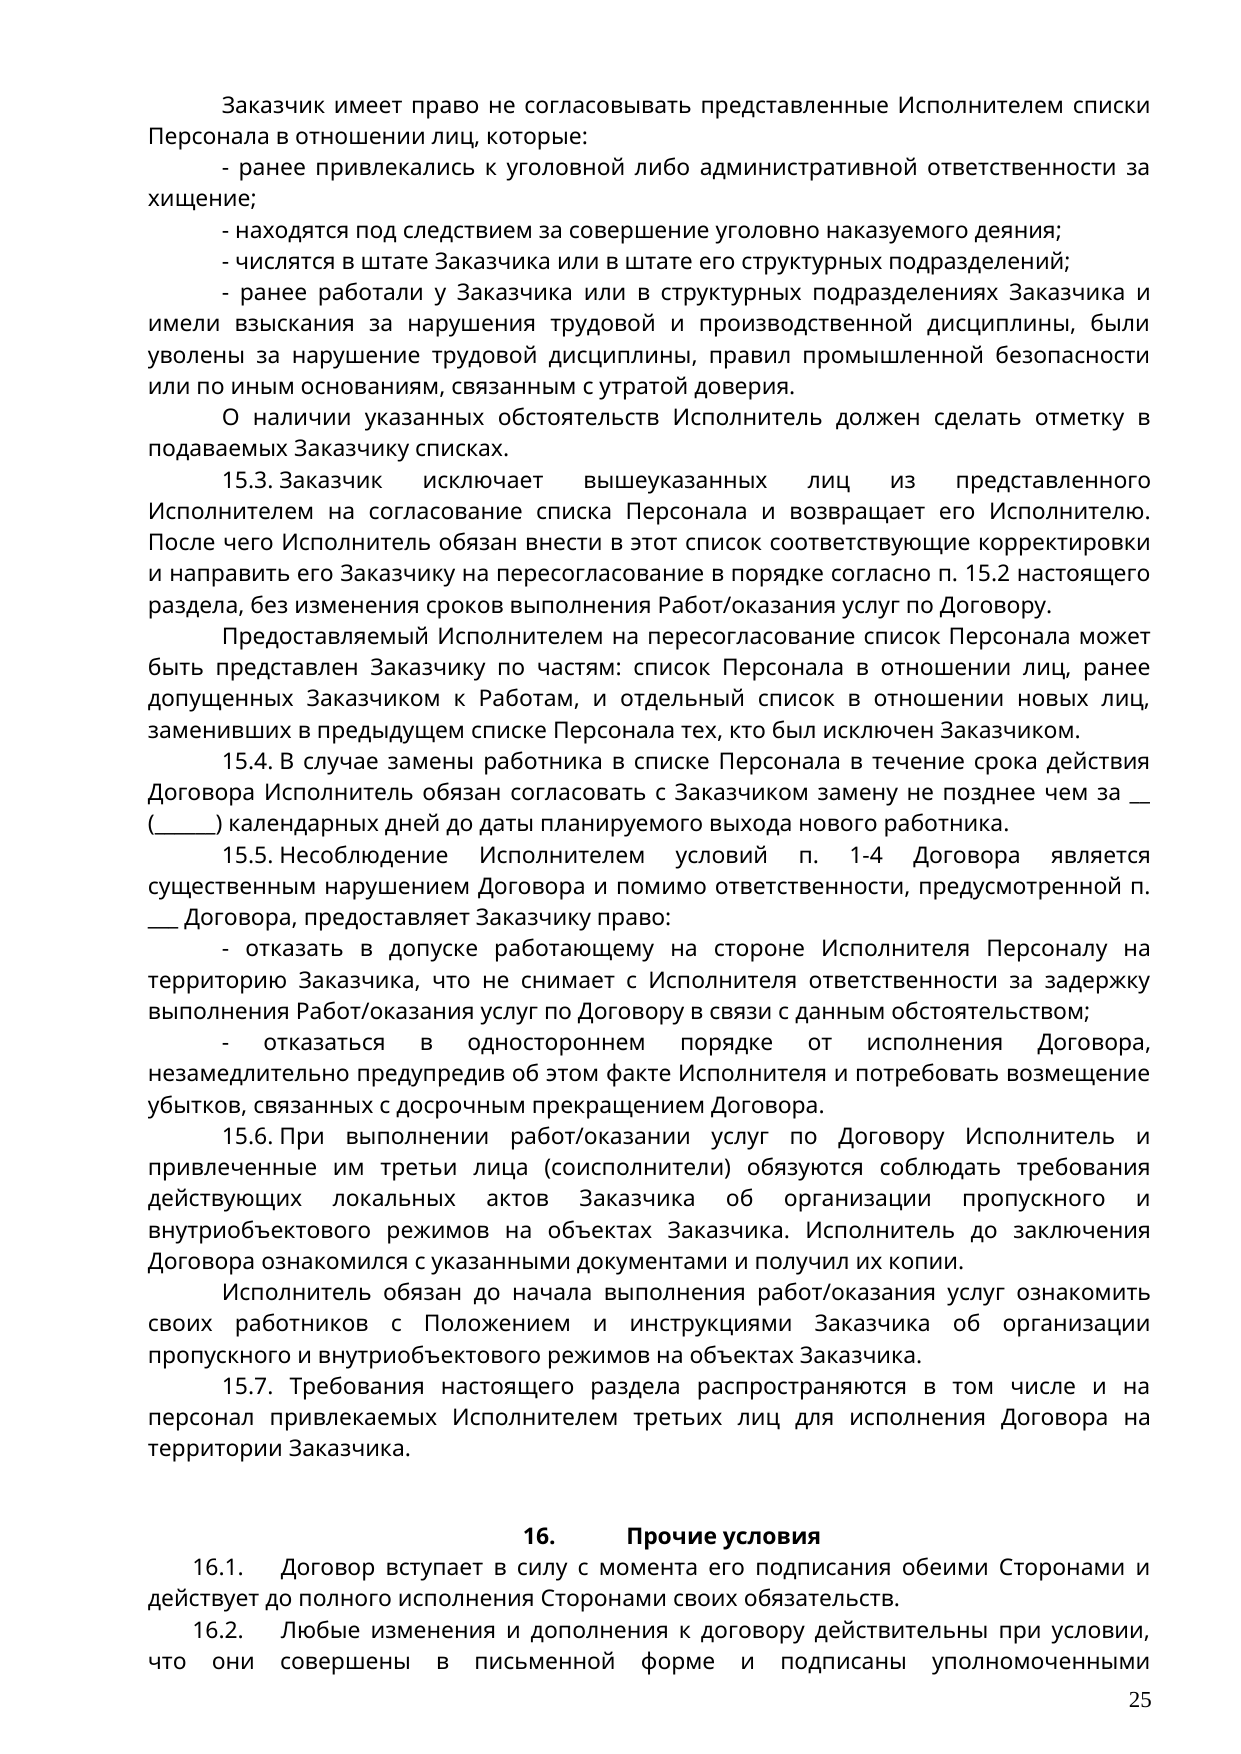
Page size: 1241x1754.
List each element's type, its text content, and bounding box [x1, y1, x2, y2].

text 15.5. Несоблюдение Исполнителем условий п. 1-4 Договора является существенным нарушением Договора и помимо ответственности, предусмотренной п. ___ Договора, предоставляет Заказчику право: [148, 839, 1152, 932]
list Договор вступает в силу с момента его подписания обеими Сторонами и действует до полного исполнения Сторонами своих обязательств. [148, 1564, 1152, 1626]
text - числятся в штате Заказчика или в штате его структурных подразделений; [148, 245, 1152, 276]
subtitle Прочие условия [148, 1520, 1152, 1551]
text 15.3. Заказчик исключает вышеуказанных лиц из представленного Исполнителем на согласование списка Персонала и возвращает его Исполнителю. После чего Исполнитель обязан внести в этот список соответствующие корректировки и направить его Заказчику на пересогласование в порядке согласно п. 15.2 настоящего раздела, без изменения сроков выполнения Работ/оказания услуг по Договору. [148, 464, 1152, 620]
text 15.7. Требования настоящего раздела распространяются в том числе и на персонал привлекаемых Исполнителем третьих лиц для исполнения Договора на территории Заказчика. [148, 1370, 1152, 1464]
text - отказаться в одностороннем порядке от исполнения Договора, незамедлительно предупредив об этом факте Исполнителя и потребовать возмещение убытков, связанных с досрочным прекращением Договора. [148, 1026, 1152, 1120]
text - ранее привлекались к уголовной либо административной ответственности за хищение; [148, 151, 1152, 214]
text 15.6. При выполнении работ/оказании услуг по Договору Исполнитель и привлеченные им третьи лица (соисполнители) обязуются соблюдать требования действующих локальных актов Заказчика об организации пропускного и внутриобъектового режимов на объектах Заказчика. Исполнитель до заключения Договора ознакомился с указанными документами и получил их копии. [148, 1120, 1152, 1276]
text Исполнитель обязан до начала выполнения работ/оказания услуг ознакомить своих работников с Положением и инструкциями Заказчика об организации пропускного и внутриобъектового режимов на объектах Заказчика. [148, 1276, 1152, 1370]
text - отказать в допуске работающему на стороне Исполнителя Персоналу на территорию Заказчика, что не снимает с Исполнителя ответственности за задержку выполнения Работ/оказания услуг по Договору в связи с данным обстоятельством; [148, 932, 1152, 1026]
text - ранее работали у Заказчика или в структурных подразделениях Заказчика и имели взыскания за нарушения трудовой и производственной дисциплины, были уволены за нарушение трудовой дисциплины, правил промышленной безопасности или по иным основаниям, связанным с утратой доверия. [148, 276, 1152, 401]
text Заказчик имеет право не согласовывать представленные Исполнителем списки Персонала в отношении лиц, которые: [148, 89, 1152, 151]
text О наличии указанных обстоятельств Исполнитель должен сделать отметку в подаваемых Заказчику списках. [148, 401, 1152, 464]
text 15.4. В случае замены работника в списке Персонала в течение срока действия Договора Исполнитель обязан согласовать с Заказчиком замену не позднее чем за __ (______) календарных дней до даты планируемого выхода нового работника. [148, 745, 1152, 839]
text Предоставляемый Исполнителем на пересогласование список Персонала может быть представлен Заказчику по частям: список Персонала в отношении лиц, ранее допущенных Заказчиком к Работам, и отдельный список в отношении новых лиц, заменивших в предыдущем списке Персонала тех, кто был исключен Заказчиком. [148, 620, 1152, 745]
text - находятся под следствием за совершение уголовно наказуемого деяния; [148, 214, 1152, 245]
